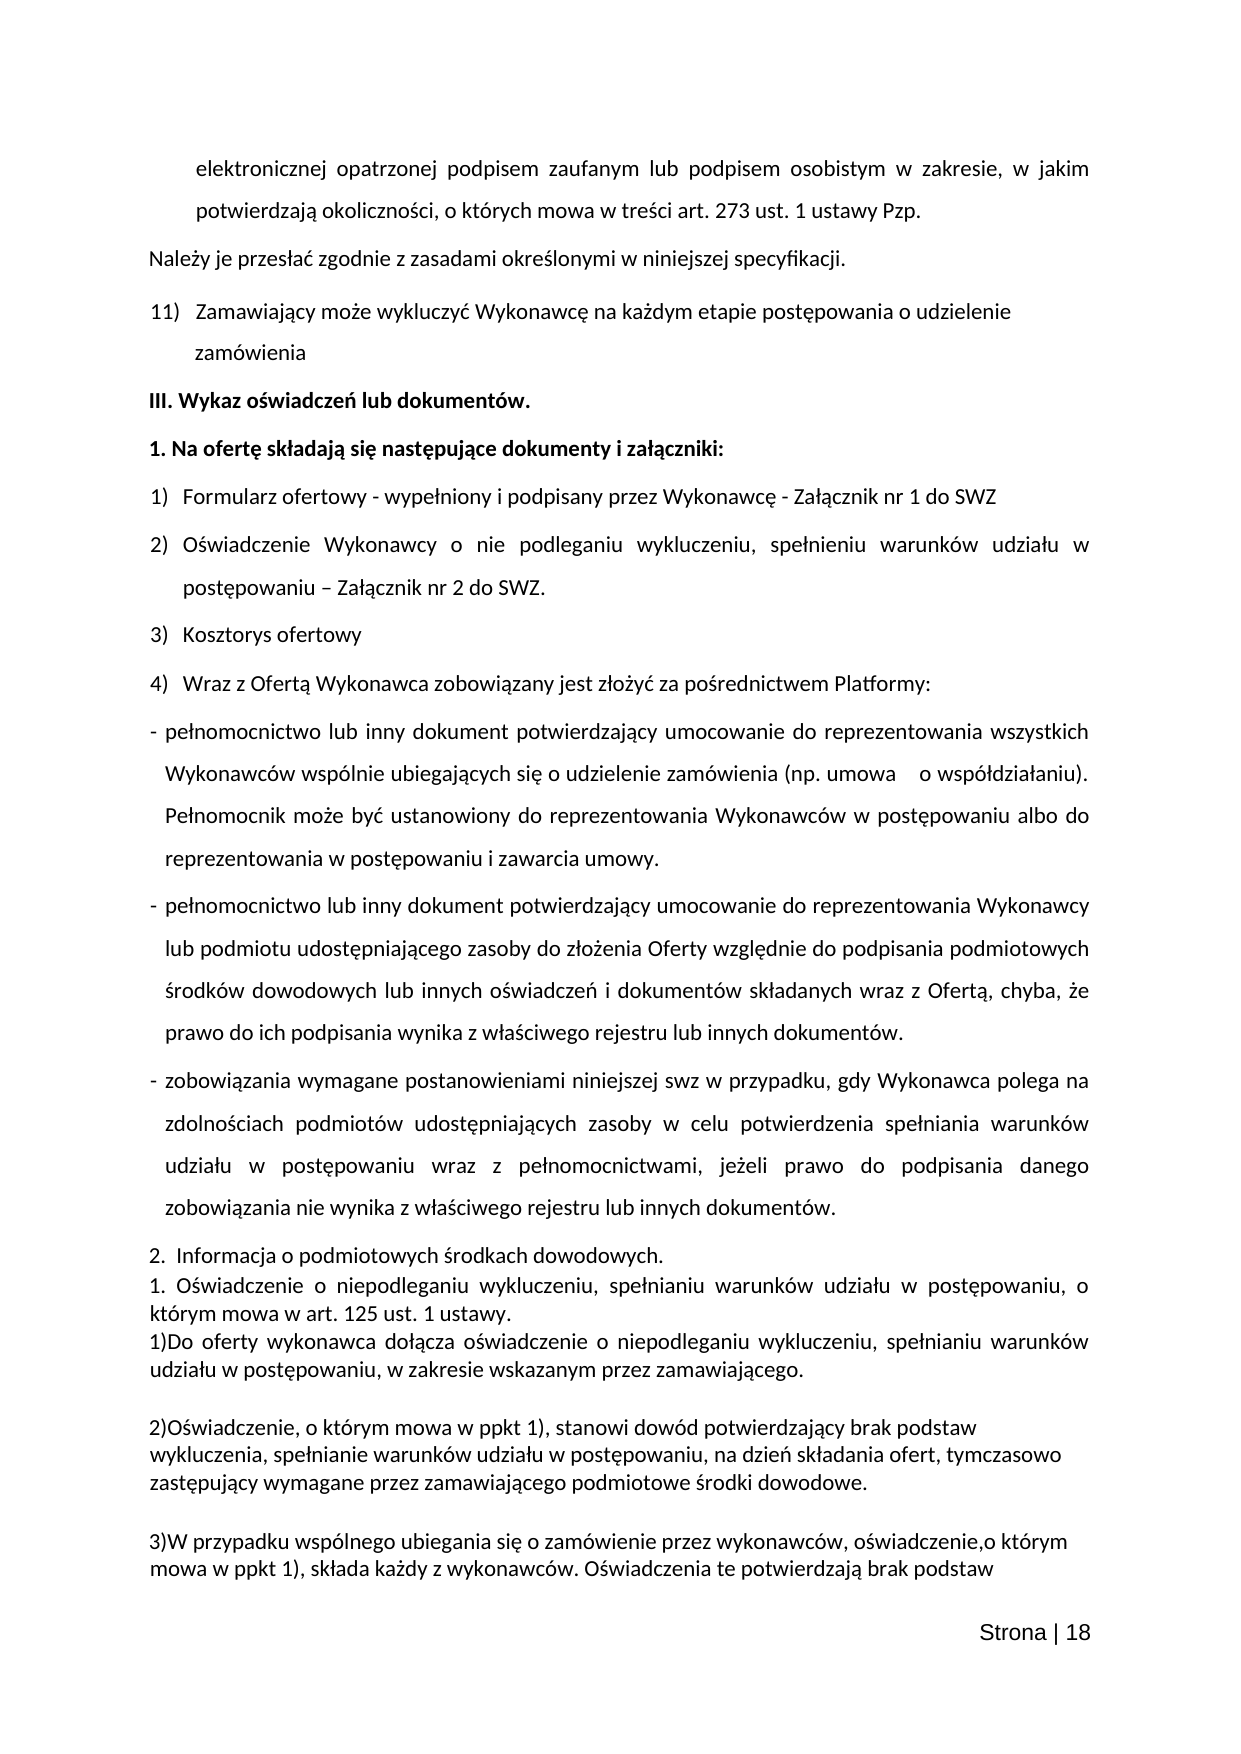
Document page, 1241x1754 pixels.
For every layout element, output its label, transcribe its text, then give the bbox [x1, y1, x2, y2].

list Zamawiający może wykluczyć Wykonawcę na każdym etapie postępowania o udzielenie [150, 297, 1091, 325]
text 2)Oświadczenie, o którym mowa w ppkt 1), stanowi dowód potwierdzający brak podstaw wykluczenia, spełnianie warunków udziału w postępowaniu, na dzień składania ofert, tymczasowo zastępujący wymagane przez zamawiającego podmiotowe środki dowodowe. [148, 1413, 1091, 1496]
list zobowiązania wymagane postanowieniami niniejszej swz w przypadku, gdy Wykonawca polega na zdolnościach podmiotów udostępniających zasoby w celu potwierdzenia spełniania warunków udziału w postępowaniu wraz z pełnomocnictwami, jeżeli prawo do podpisania danego zobowiązania nie wynika z właściwego rejestru lub innych dokumentów. [150, 1066, 1091, 1221]
text Należy je przesłać zgodnie z zasadami określonymi w niniejszej specyfikacji. [148, 244, 1091, 272]
text 1)Do oferty wykonawca dołącza oświadczenie o niepodleganiu wykluczeniu, spełnianiu warunków udziału w postępowaniu, w zakresie wskazanym przez zamawiającego. [148, 1327, 1091, 1383]
text zamówienia [194, 338, 1091, 366]
list pełnomocnictwo lub inny dokument potwierdzający umocowanie do reprezentowania wszystkich Wykonawców wspólnie ubiegających się o udzielenie zamówienia (np. umowa o współdziałaniu). Pełnomocnik może być ustanowiony do reprezentowania Wykonawców w postępowaniu albo do reprezentowania w postępowaniu i zawarcia umowy. [150, 717, 1091, 872]
text 2. Informacja o podmiotowych środkach dowodowych. [148, 1241, 1091, 1269]
list Kosztorys ofertowy [150, 621, 1091, 648]
list pełnomocnictwo lub inny dokument potwierdzający umocowanie do reprezentowania Wykonawcy lub podmiotu udostępniającego zasoby do złożenia Oferty względnie do podpisania podmiotowych środków dowodowych lub innych oświadczeń i dokumentów składanych wraz z Ofertą, chyba, że prawo do ich podpisania wynika z właściwego rejestru lub innych dokumentów. [150, 892, 1091, 1046]
text 1. Oświadczenie o niepodleganiu wykluczeniu, spełnianiu warunków udziału w postępowaniu, o którym mowa w art. 125 ust. 1 ustawy. [148, 1271, 1091, 1327]
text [148, 1527, 1091, 1582]
list Oświadczenie Wykonawcy o nie podleganiu wykluczeniu, spełnieniu warunków udziału w postępowaniu – Załącznik nr 2 do SWZ. [150, 530, 1091, 601]
text III. Wykaz oświadczeń lub dokumentów. [148, 386, 1091, 414]
list Wraz z Ofertą Wykonawca zobowiązany jest złożyć za pośrednictwem Platformy: [150, 669, 1091, 697]
text 1. Na ofertę składają się następujące dokumenty i załączniki: [148, 434, 1091, 462]
list Formularz ofertowy - wypełniony i podpisany przez Wykonawcę - Załącznik nr 1 do SWZ [150, 482, 1091, 510]
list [150, 154, 1091, 224]
